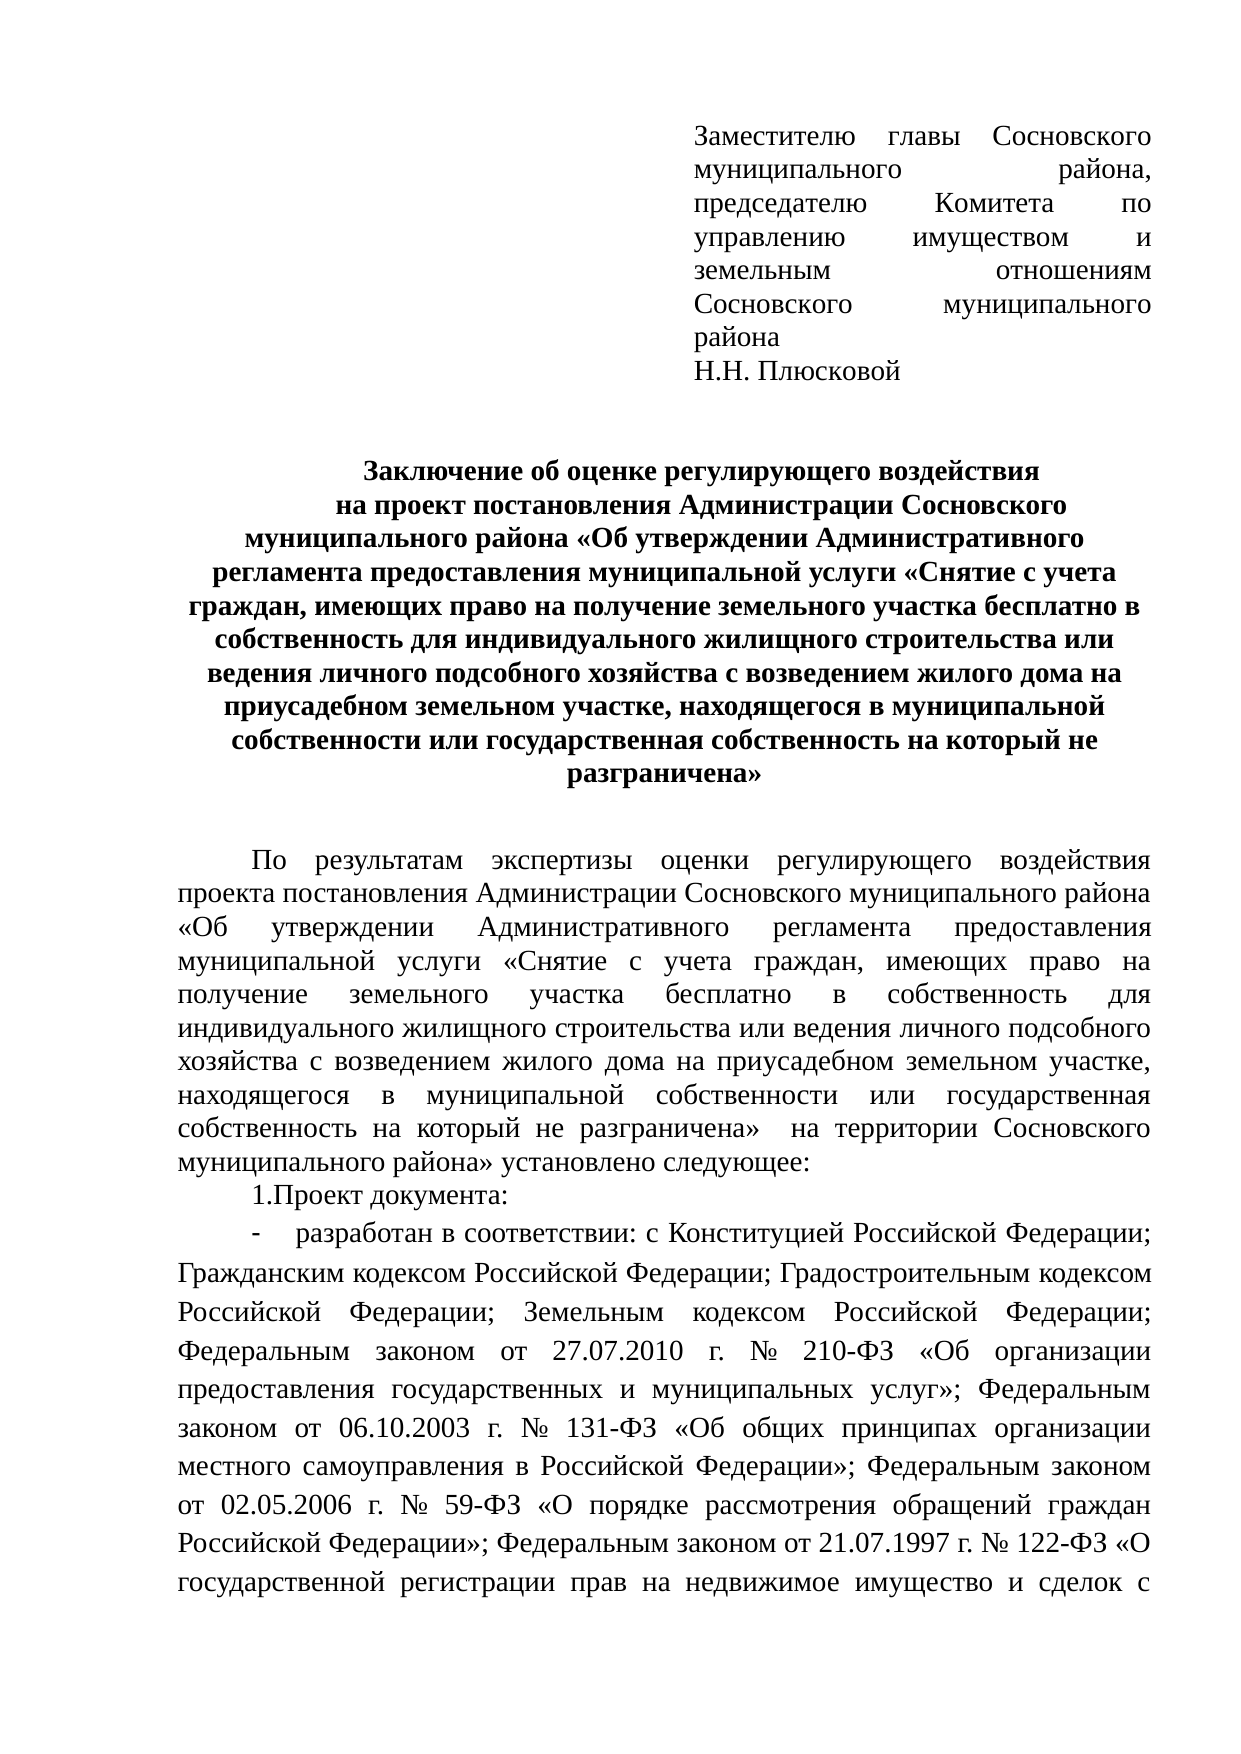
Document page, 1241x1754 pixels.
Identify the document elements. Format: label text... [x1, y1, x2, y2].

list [177, 1211, 1152, 1597]
title Заключение об оценке регулирующего воздействия [177, 453, 1152, 487]
title на проект постановления Администрации Сосновского муниципального района «Об утверждении Административного регламента предоставления муниципальной услуги «Снятие с учета граждан, имеющих право на получение земельного участка бесплатно в собственность для индивидуального жилищного строительства или ведения личного подсобного хозяйства с возведением жилого дома на приусадебном земельном участке, находящегося в муниципальной собственности или государственная собственность на который не разграничена» [177, 487, 1152, 789]
text 1.Проект документа: [177, 1177, 1152, 1211]
title По результатам экспертизы оценки регулирующего воздействия проекта постановления Администрации Сосновского муниципального района «Об утверждении Административного регламента предоставления муниципальной услуги «Снятие с учета граждан, имеющих право на получение земельного участка бесплатно в собственность для индивидуального жилищного строительства или ведения личного подсобного хозяйства с возведением жилого дома на приусадебном земельном участке, находящегося в муниципальной собственности или государственная собственность на который не разграничена» на территории Сосновского муниципального района» установлено следующее: [177, 842, 1152, 1177]
text Заместителю главы Сосновского муниципального района, председателю Комитета по управлению имуществом и земельным отношениям Сосновского муниципального района [693, 118, 1152, 353]
text Н.Н. Плюсковой [693, 353, 1152, 386]
